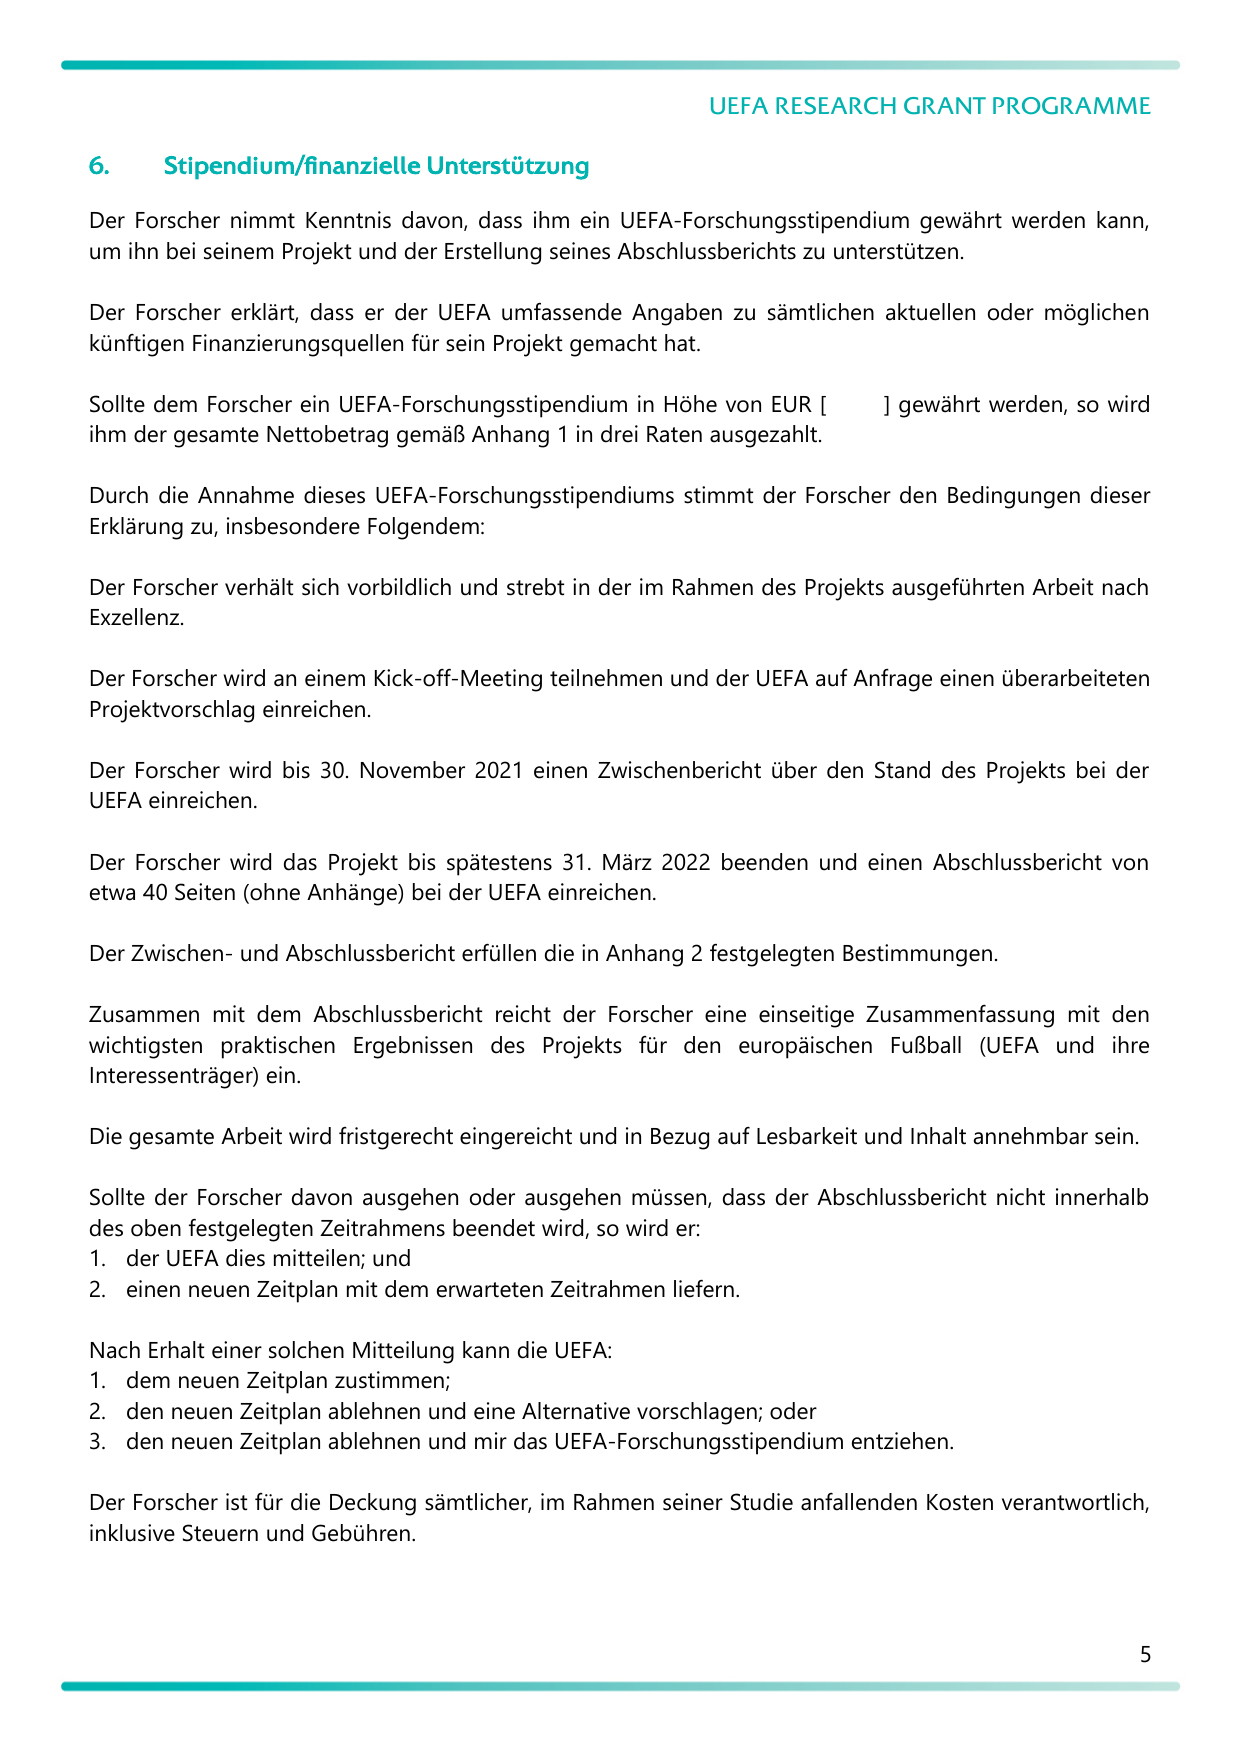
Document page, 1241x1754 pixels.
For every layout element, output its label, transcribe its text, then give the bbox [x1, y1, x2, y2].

text Durch die Annahme dieses UEFA-Forschungsstipendiums stimmt der Forscher den Bedingungen dieser Erklärung zu, insbesondere Folgendem: [89, 479, 1152, 540]
text Der Forscher ist für die Deckung sämtlicher, im Rahmen seiner Studie anfallenden Kosten verantwortlich, inklusive Steuern und Gebühren. [89, 1486, 1152, 1547]
text Der Forscher erklärt, dass er der UEFA umfassende Angaben zu sämtlichen aktuellen oder möglichen künftigen Finanzierungsquellen für sein Projekt gemacht hat. [89, 296, 1152, 357]
list einen neuen Zeitplan mit dem erwarteten Zeitrahmen liefern. [89, 1272, 1152, 1303]
list der UEFA dies mitteilen; und [89, 1242, 1152, 1272]
list den neuen Zeitplan ablehnen und eine Alternative vorschlagen; oder [89, 1394, 1152, 1425]
text Der Zwischen- und Abschlussbericht erfüllen die in Anhang 2 festgelegten Bestimmungen. [89, 937, 1152, 967]
text Der Forscher wird das Projekt bis spätestens 31. März 2022 beenden und einen Abschlussbericht von etwa 40 Seiten (ohne Anhänge) bei der UEFA einreichen. [89, 845, 1152, 906]
text Zusammen mit dem Abschlussbericht reicht der Forscher eine einseitige Zusammenfassung mit den wichtigsten praktischen Ergebnissen des Projekts für den europäischen Fußball (UEFA und ihre Interessenträger) ein. [89, 998, 1152, 1089]
list den neuen Zeitplan ablehnen und mir das UEFA-Forschungsstipendium entziehen. [89, 1425, 1152, 1456]
text Nach Erhalt einer solchen Mitteilung kann die UEFA: [89, 1333, 1152, 1364]
subtitle 6. Stipendium/finanzielle Unterstützung [89, 148, 1152, 179]
text Der Forscher wird an einem Kick-off-Meeting teilnehmen und der UEFA auf Anfrage einen überarbeiteten Projektvorschlag einreichen. [89, 632, 1152, 723]
list dem neuen Zeitplan zustimmen; [89, 1364, 1152, 1394]
picture [0, 0, 1241, 119]
text Die gesamte Arbeit wird fristgerecht eingereicht und in Bezug auf Lesbarkeit und Inhalt annehmbar sein. [89, 1120, 1152, 1150]
text Der Forscher wird bis 30. November 2021 einen Zwischenbericht über den Stand des Projekts bei der UEFA einreichen. [89, 754, 1152, 815]
text Der Forscher nimmt Kenntnis davon, dass ihm ein UEFA-Forschungsstipendium gewährt werden kann, um ihn bei seinem Projekt und der Erstellung seines Abschlussberichts zu unterstützen. [89, 204, 1152, 265]
text Der Forscher verhält sich vorbildlich und strebt in der im Rahmen des Projekts ausgeführten Arbeit nach Exzellenz. [89, 571, 1152, 632]
picture [0, 1635, 1241, 1754]
text Sollte der Forscher davon ausgehen oder ausgehen müssen, dass der Abschlussbericht nicht innerhalb des oben festgelegten Zeitrahmens beendet wird, so wird er: [89, 1181, 1152, 1242]
text Sollte dem Forscher ein UEFA-Forschungsstipendium in Höhe von EUR [ ] gewährt werden, so wird ihm der gesamte Nettobetrag gemäß Anhang 1 in drei Raten ausgezahlt. [89, 387, 1152, 448]
